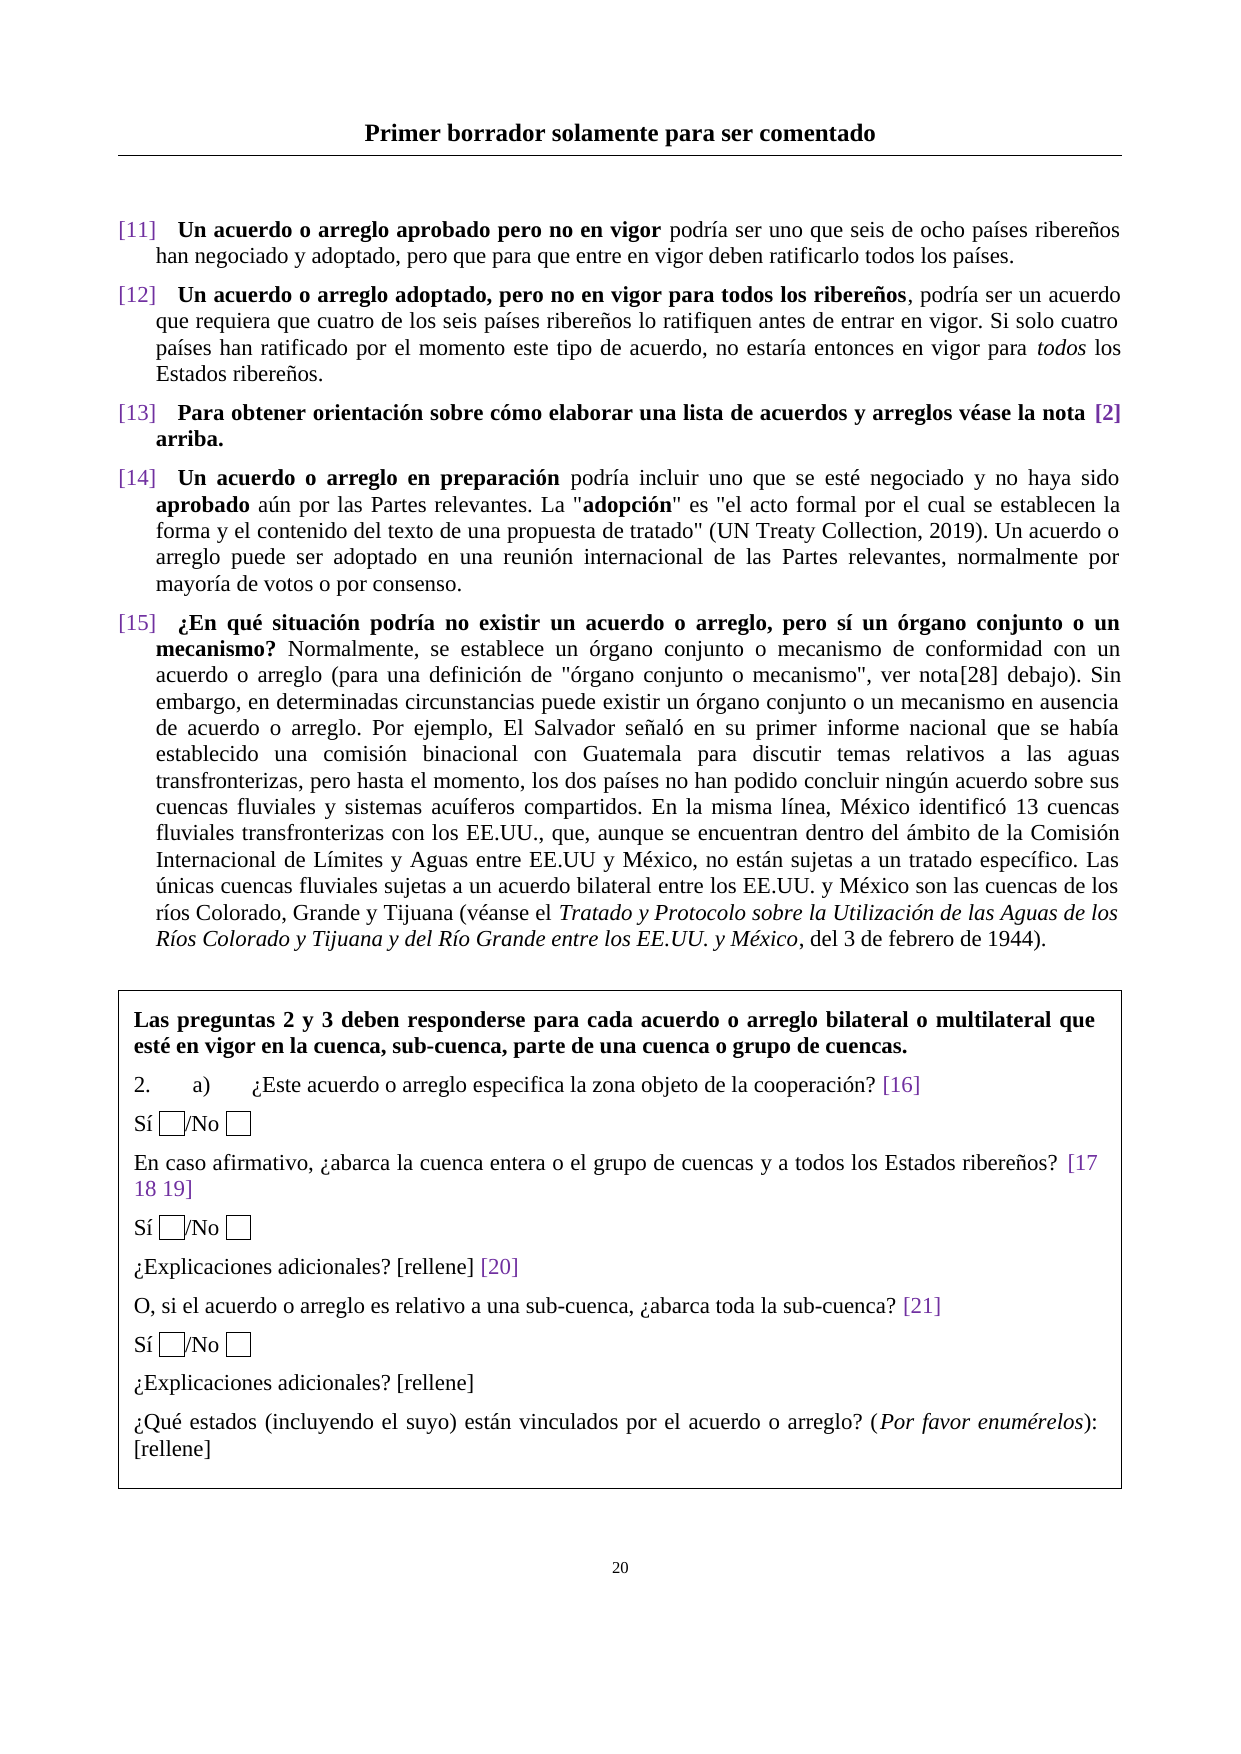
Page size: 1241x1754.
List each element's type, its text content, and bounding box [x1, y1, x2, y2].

list ¿En qué situación podría no existir un acuerdo o arreglo, pero sí un órgano conjunto o un mecanismo? Normalmente, se establece un órgano conjunto o mecanismo de conformidad con un acuerdo o arreglo (para una definición de "órgano conjunto o mecanismo", ver nota[28] debajo). Sin embargo, en determinadas circunstancias puede existir un órgano conjunto o un mecanismo en ausencia de acuerdo o arreglo. Por ejemplo, El Salvador señaló en su primer informe nacional que se había establecido una comisión binacional con Guatemala para discutir temas relativos a las aguas transfronterizas, pero hasta el momento, los dos países no han podido concluir ningún acuerdo sobre sus cuencas fluviales y sistemas acuíferos compartidos. En la misma línea, México identificó 13 cuencas fluviales transfronterizas con los EE.UU., que, aunque se encuentran dentro del ámbito de la Comisión Internacional de Límites y Aguas entre EE.UU y México, no están sujetas a un tratado específico. Las únicas cuencas fluviales sujetas a un acuerdo bilateral entre los EE.UU. y México son las cuencas de los ríos Colorado, Grande y Tijuana (véanse el Tratado y Protocolo sobre la Utilización de las Aguas de los Ríos Colorado y Tijuana y del Río Grande entre los EE.UU. y México, del 3 de febrero de 1944). [118, 609, 1121, 951]
list Un acuerdo o arreglo aprobado pero no en vigor podría ser uno que seis de ocho países ribereños han negociado y adoptado, pero que para que entre en vigor deben ratificarlo todos los países. [118, 216, 1121, 269]
list Un acuerdo o arreglo adoptado, pero no en vigor para todos los ribereños, podría ser un acuerdo que requiera que cuatro de los seis países ribereños lo ratifiquen antes de entrar en vigor. Si solo cuatro países han ratificado por el momento este tipo de acuerdo, no estaría entonces en vigor para todos los Estados ribereños. [118, 281, 1121, 387]
table_header Las preguntas 2 y 3 deben responderse para cada acuerdo o arreglo bilateral o multilateral que esté en vigor en la cuenca, sub-cuenca, parte de una cuenca o grupo de cuencas. 2. a) ¿Este acuerdo o arreglo especifica la zona objeto de la cooperación? [16] Sí /No En caso afirmativo, ¿abarca la cuenca entera o el grupo de cuencas y a todos los Estados ribereños? [17 18 19] Sí /No ¿Explicaciones adicionales? [rellene] [20] O, si el acuerdo o arreglo es relativo a una sub-cuenca, ¿abarca toda la sub-cuenca? [21] Sí /No ¿Explicaciones adicionales? [rellene] ¿Qué estados (incluyendo el suyo) están vinculados por el acuerdo o arreglo? (Por favor enumérelos): [rellene] [119, 991, 1121, 1488]
list Para obtener orientación sobre cómo elaborar una lista de acuerdos y arreglos véase la nota [2] arriba. [118, 399, 1121, 452]
list Un acuerdo o arreglo en preparación podría incluir uno que se esté negociado y no haya sido aprobado aún por las Partes relevantes. La "adopción" es "el acto formal por el cual se establecen la forma y el contenido del texto de una propuesta de tratado" (UN Treaty Collection, 2019). Un acuerdo o arreglo puede ser adoptado en una reunión internacional de las Partes relevantes, normalmente por mayoría de votos o por consenso. [118, 464, 1121, 596]
